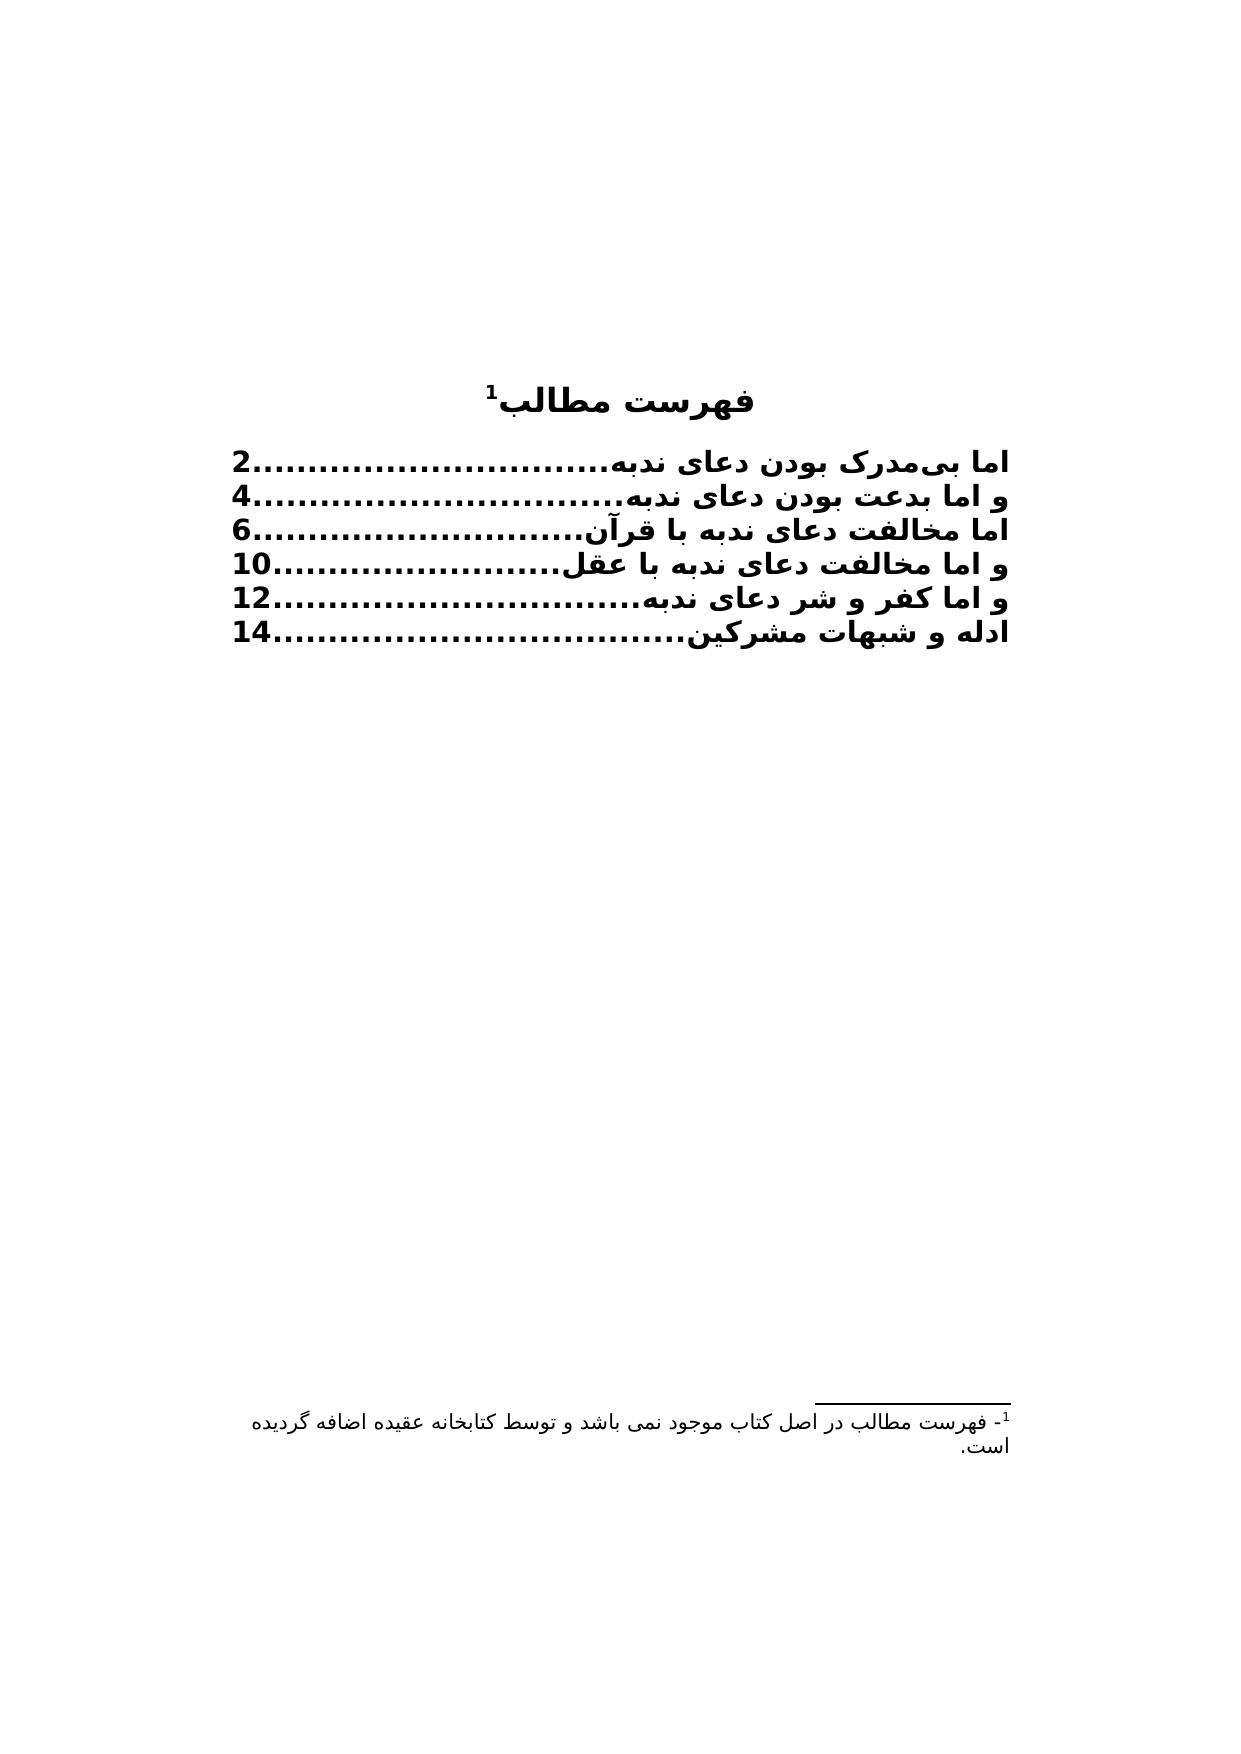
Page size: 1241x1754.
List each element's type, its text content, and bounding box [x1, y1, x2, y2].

text و اما بدعت بودن دعای ندبه 4 [230, 479, 1010, 513]
text و اما مخالفت دعای ندبه با عقل 10 [230, 547, 1010, 581]
text اما مخالفت دعای ندبه با قرآن 6 [230, 513, 1010, 547]
text ادله و شبهات مشرکین 14 [230, 615, 1010, 649]
text و اما کفر و شر دعای ندبه 12 [230, 581, 1010, 615]
text فهرست مطالب [230, 382, 1010, 421]
text اما بی‌مدرک بودن دعای ندبه 2 [230, 446, 1010, 479]
